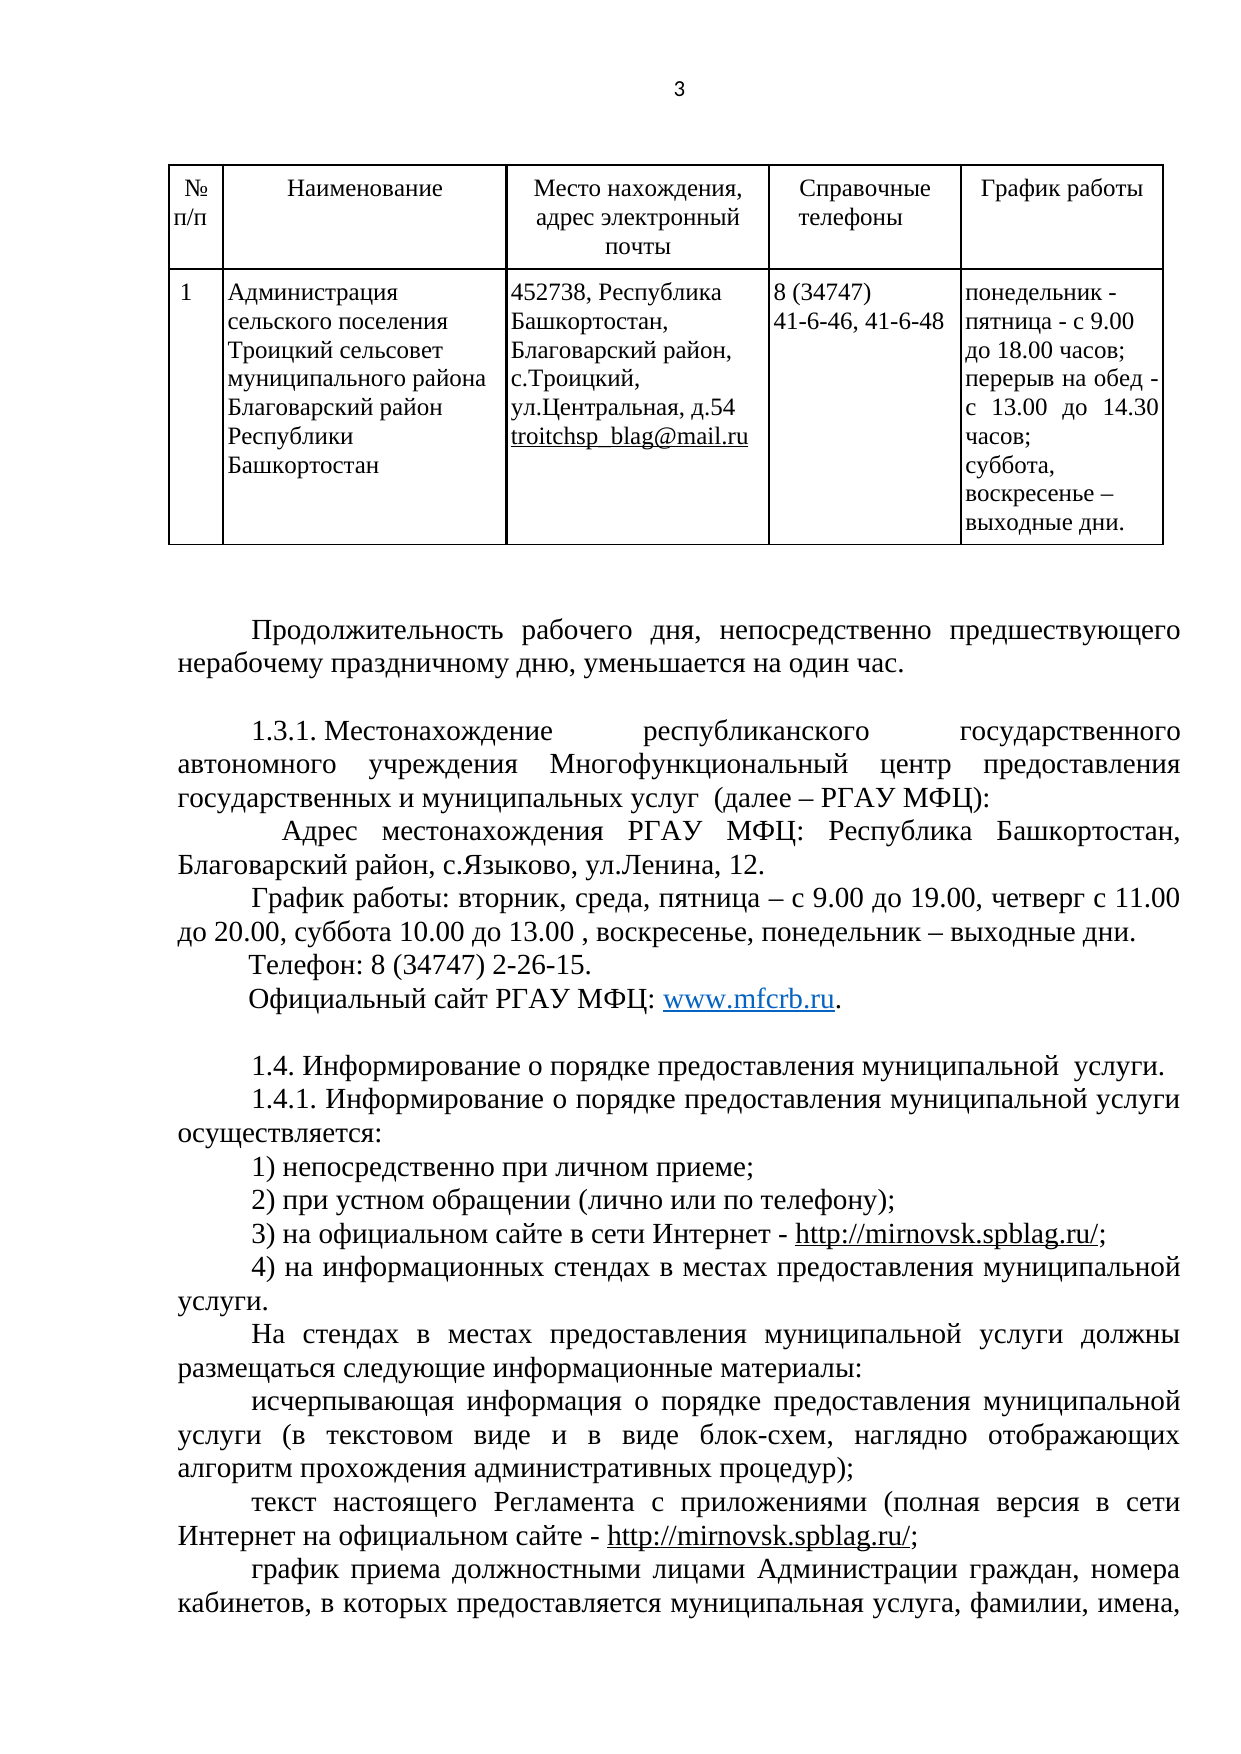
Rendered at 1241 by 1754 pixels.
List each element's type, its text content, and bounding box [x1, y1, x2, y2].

text 2) при устном обращении (лично или по телефону); [177, 1182, 1181, 1216]
table_cell 1 [170, 270, 222, 544]
text Адрес местонахождения РГАУ МФЦ: Республика Башкортостан, Благоварский район, с.Языково, ул.Ленина, 12. [177, 813, 1181, 880]
text Продолжительность рабочего дня, непосредственно предшествующего нерабочему праздничному дню, уменьшается на один час. [177, 612, 1181, 679]
text 1.4. Информирование о порядке предоставления муниципальной услуги. [177, 1048, 1181, 1082]
text График работы: вторник, среда, пятница – с 9.00 до 19.00, четверг с 11.00 до 20.00, суббота 10.00 до 13.00 , воскресенье, понедельник – выходные дни. [177, 880, 1181, 947]
table_cell 8 (34747) 41-6-46, 41-6-48 [770, 270, 960, 544]
table_header Справочные телефоны [770, 166, 960, 267]
text Официальный сайт РГАУ МФЦ: www.mfcrb.ru. [177, 981, 1181, 1014]
text 1.4.1. Информирование о порядке предоставления муниципальной услуги осуществляется: [177, 1082, 1181, 1149]
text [177, 1551, 1181, 1618]
table_header Место нахождения, адрес электронный почты [508, 166, 768, 267]
table_header № п/п [170, 166, 222, 267]
text 1) непосредственно при личном приеме; [177, 1149, 1181, 1182]
table_header График работы [962, 166, 1162, 267]
table_cell Администрация сельского поселения Троицкий сельсовет муниципального района Благоварский район Республики Башкортостан [224, 270, 505, 544]
text Телефон: 8 (34747) 2-26-15. [177, 947, 1181, 981]
text текст настоящего Регламента с приложениями (полная версия в сети Интернет на официальном сайте - http://mirnovsk.spblag.ru/; [177, 1484, 1181, 1551]
text 1.3.1. Местонахождение республиканского государственного автономного учреждения Многофункциональный центр предоставления государственных и муниципальных услуг (далее – РГАУ МФЦ): [177, 713, 1181, 813]
table_cell 452738, Республика Башкортостан, Благоварский район, с.Троицкий, ул.Центральная, д.54 troitchsp_blag@mail.ru [508, 270, 768, 544]
text На стендах в местах предоставления муниципальной услуги должны размещаться следующие информационные материалы: [177, 1316, 1181, 1383]
table_cell понедельник - пятница - с 9.00 до 18.00 часов; перерыв на обед - с 13.00 до 14.30 часов; суббота, воскресенье – выходные дни. [962, 270, 1162, 544]
text 4) на информационных стендах в местах предоставления муниципальной услуги. [177, 1249, 1181, 1316]
table_header Наименование [224, 166, 505, 267]
text исчерпывающая информация о порядке предоставления муниципальной услуги (в текстовом виде и в виде блок-схем, наглядно отображающих алгоритм прохождения административных процедур); [177, 1383, 1181, 1484]
text 3) на официальном сайте в сети Интернет - http://mirnovsk.spblag.ru/; [177, 1216, 1181, 1249]
